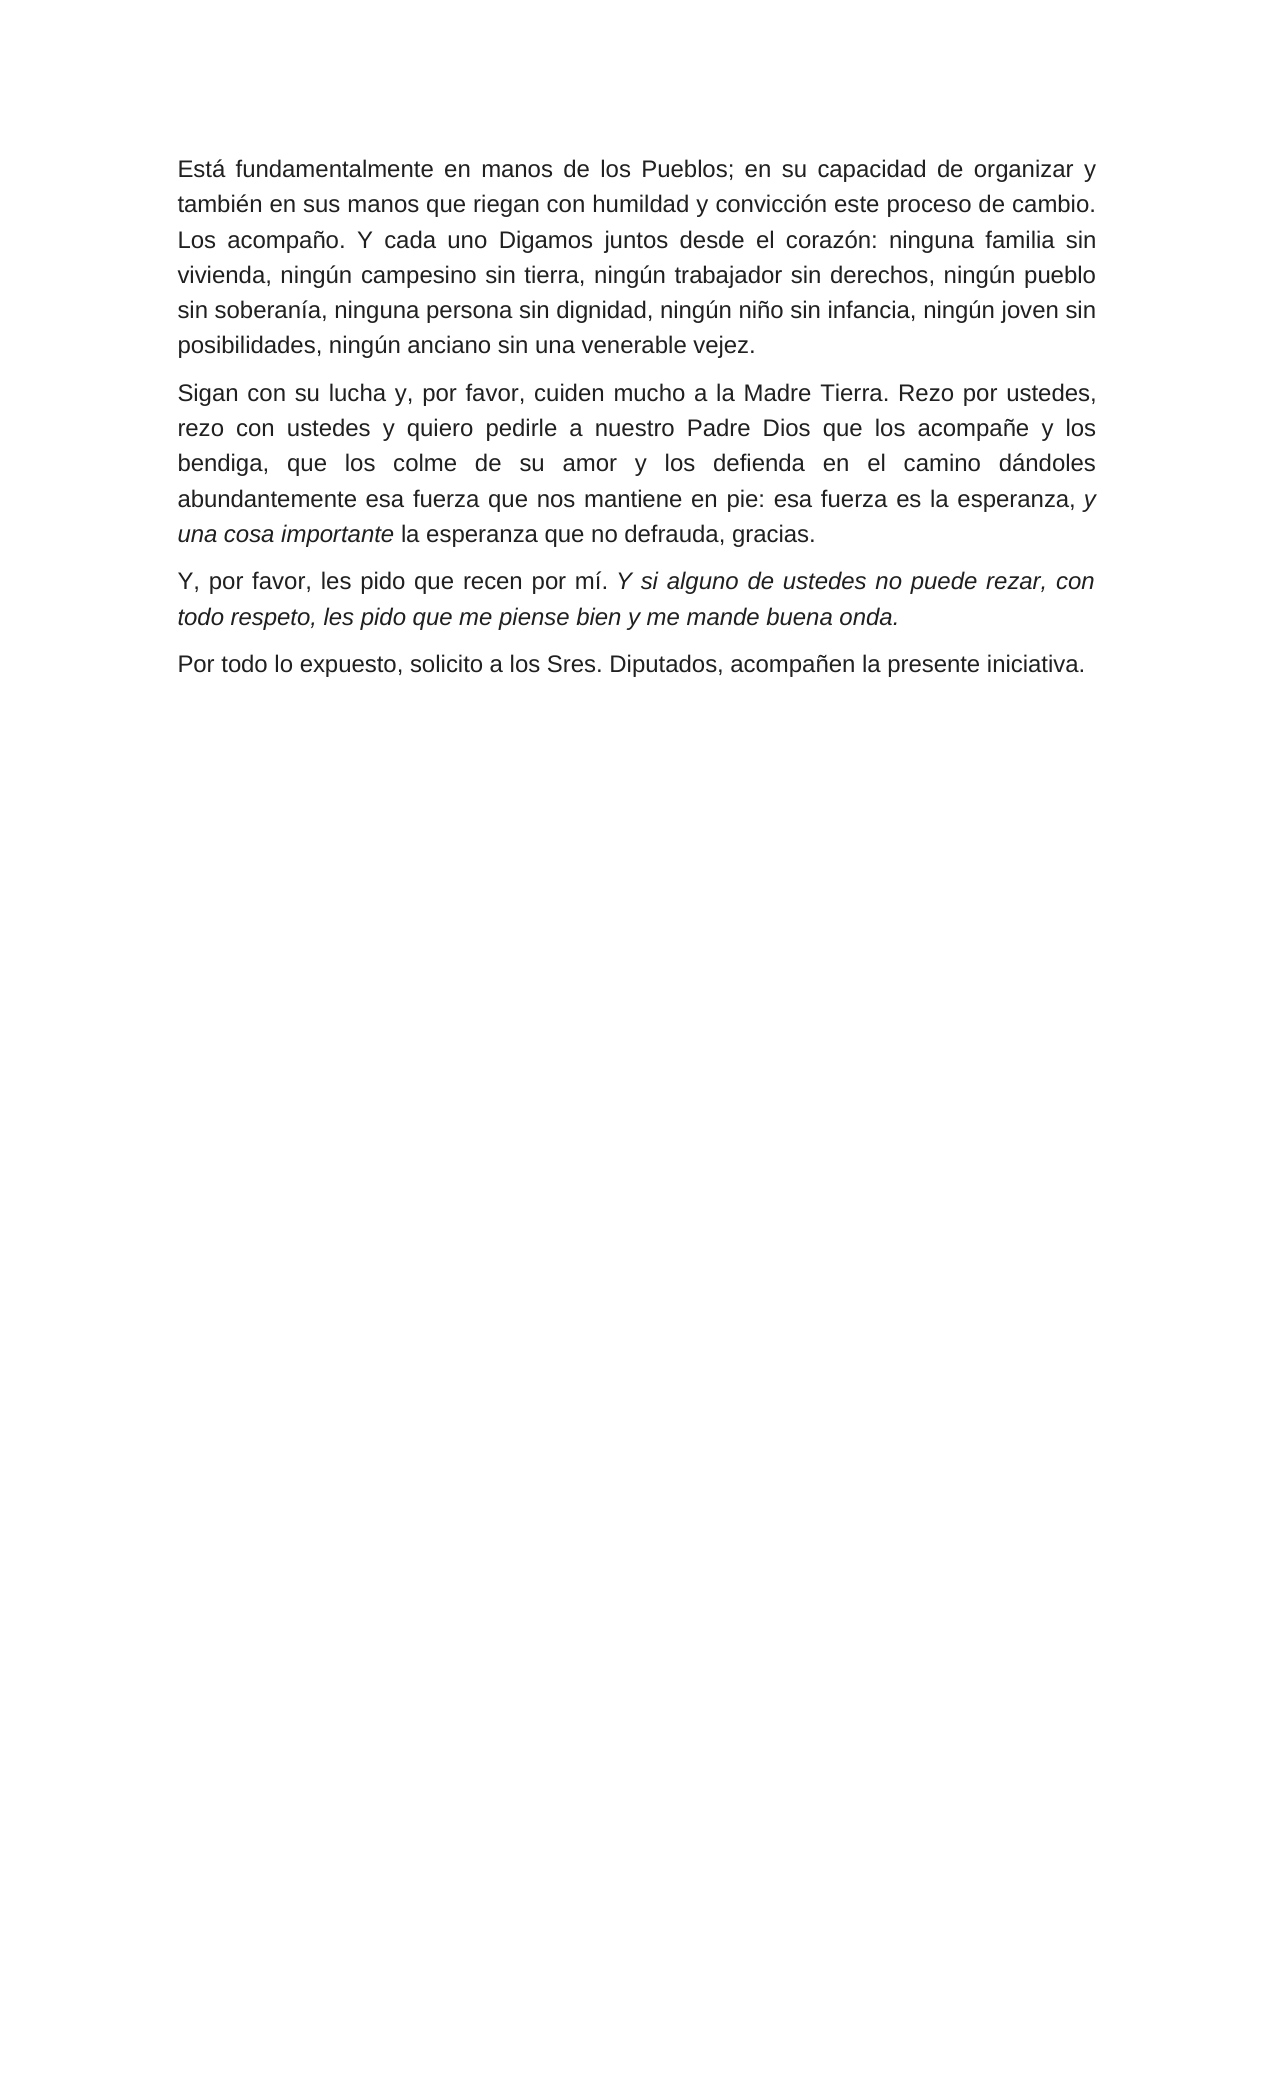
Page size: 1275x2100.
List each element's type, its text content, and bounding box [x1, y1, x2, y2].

text Sigan con su lucha y, por favor, cuiden mucho a la Madre Tierra. Rezo por ustedes, rezo con ustedes y quiero pedirle a nuestro Padre Dios que los acompañe y los bendiga, que los colme de su amor y los defienda en el camino dándoles abundantemente esa fuerza que nos mantiene en pie: esa fuerza es la esperanza, y una cosa importante la esperanza que no defrauda, gracias. [177, 371, 1098, 547]
text Y, por favor, les pido que recen por mí. Y si alguno de ustedes no puede rezar, con todo respeto, les pido que me piense bien y me mande buena onda. [177, 560, 1098, 630]
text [177, 148, 1098, 359]
text Por todo lo expuesto, solicito a los Sres. Diputados, acompañen la presente iniciativa. [177, 642, 1098, 678]
